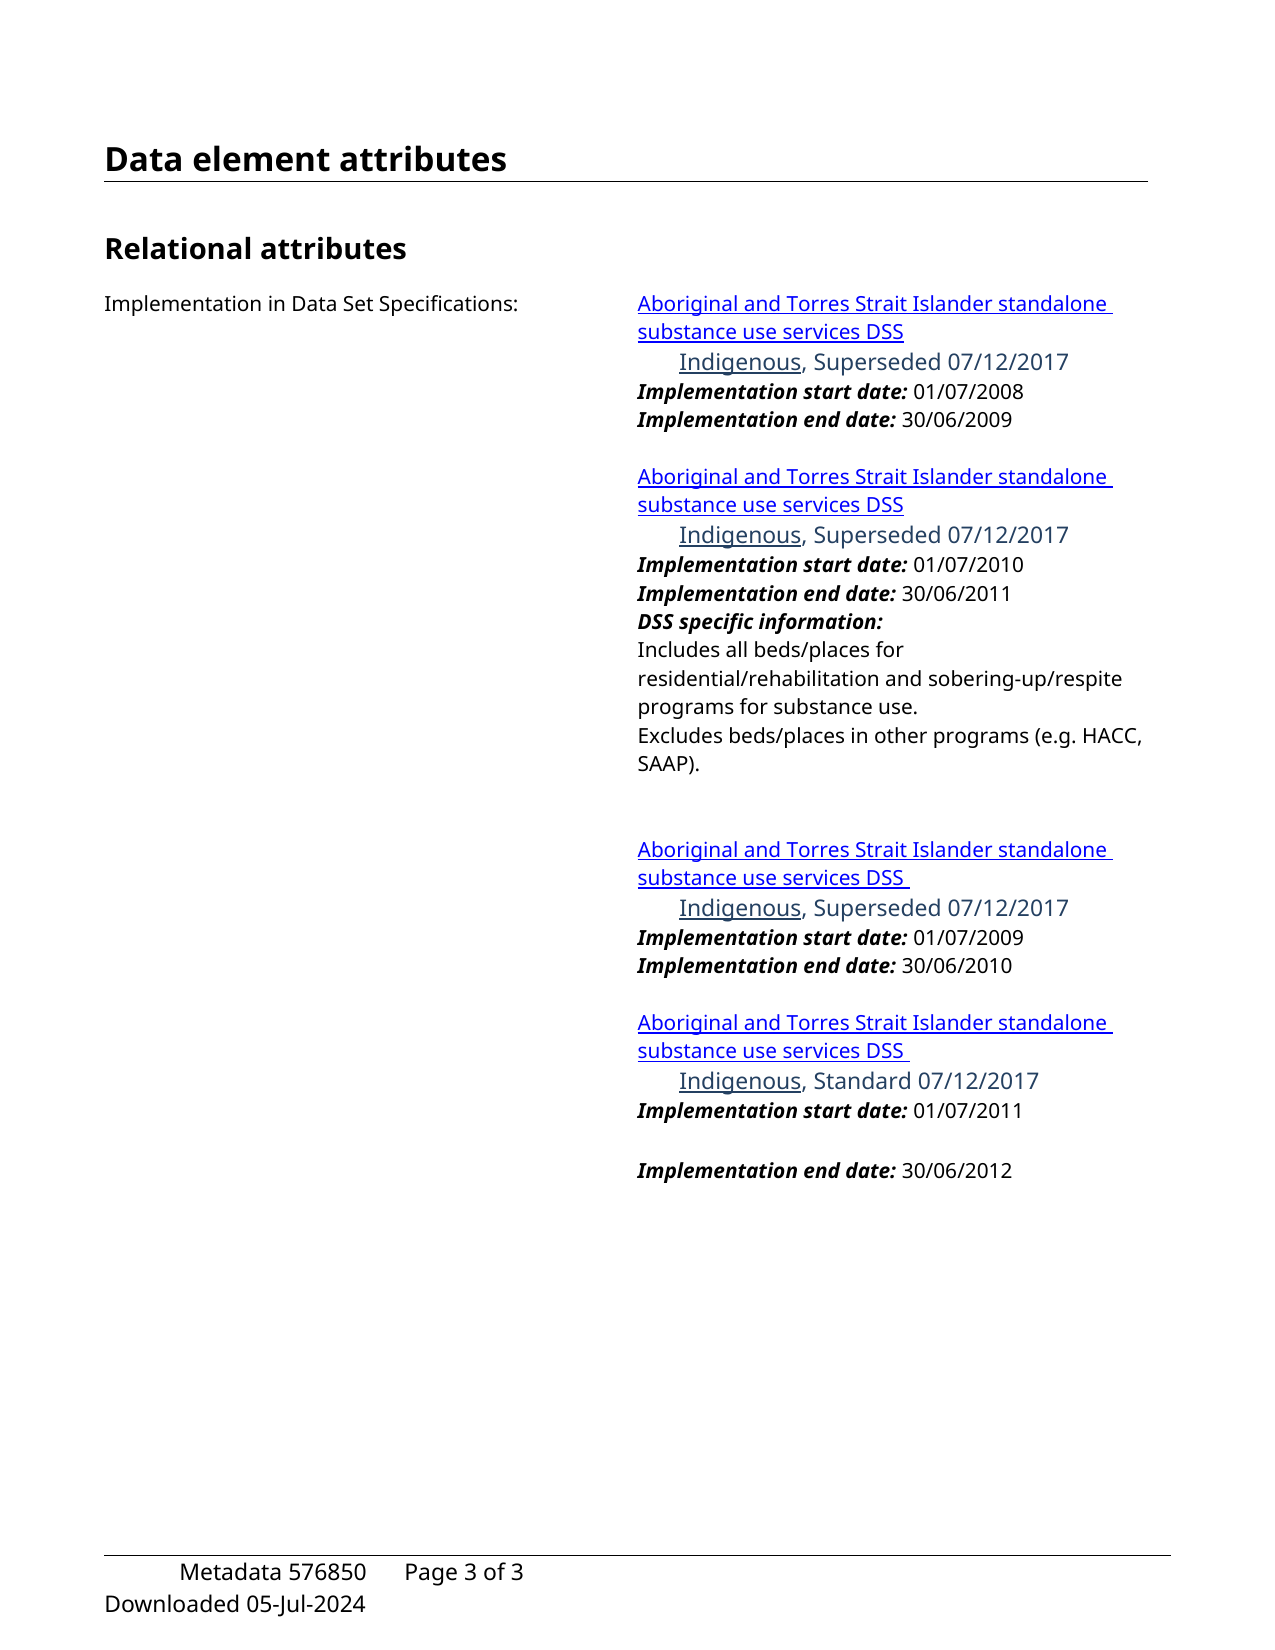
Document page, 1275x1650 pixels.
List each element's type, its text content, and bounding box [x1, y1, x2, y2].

table_cell Implementation in Data Set Specifications: [93, 278, 626, 1254]
table_cell Relational attributes [93, 183, 1159, 278]
table_header Data element attributes [93, 110, 1159, 182]
table_cell Aboriginal and Torres Strait Islander standalone substance use services DSS Indigenous, Superseded 07/12/2017 Implementation start date: 01/07/2008 Implementation end date: 30/06/2009 Aboriginal and Torres Strait Islander standalone substance use services DSS Indigenous, Superseded 07/12/2017 Implementation start date: 01/07/2010 Implementation end date: 30/06/2011 DSS specific information: Includes all beds/places for residential/rehabilitation and sobering-up/respite programs for substance use. Excludes beds/places in other programs (e.g. HACC, SAAP). Aboriginal and Torres Strait Islander standalone substance use services DSS Indigenous, Superseded 07/12/2017 Implementation start date: 01/07/2009 Implementation end date: 30/06/2010 Aboriginal and Torres Strait Islander standalone substance use services DSS Indigenous, Standard 07/12/2017 Implementation start date: 01/07/2011 Implementation end date: 30/06/2012 [626, 278, 1159, 1254]
